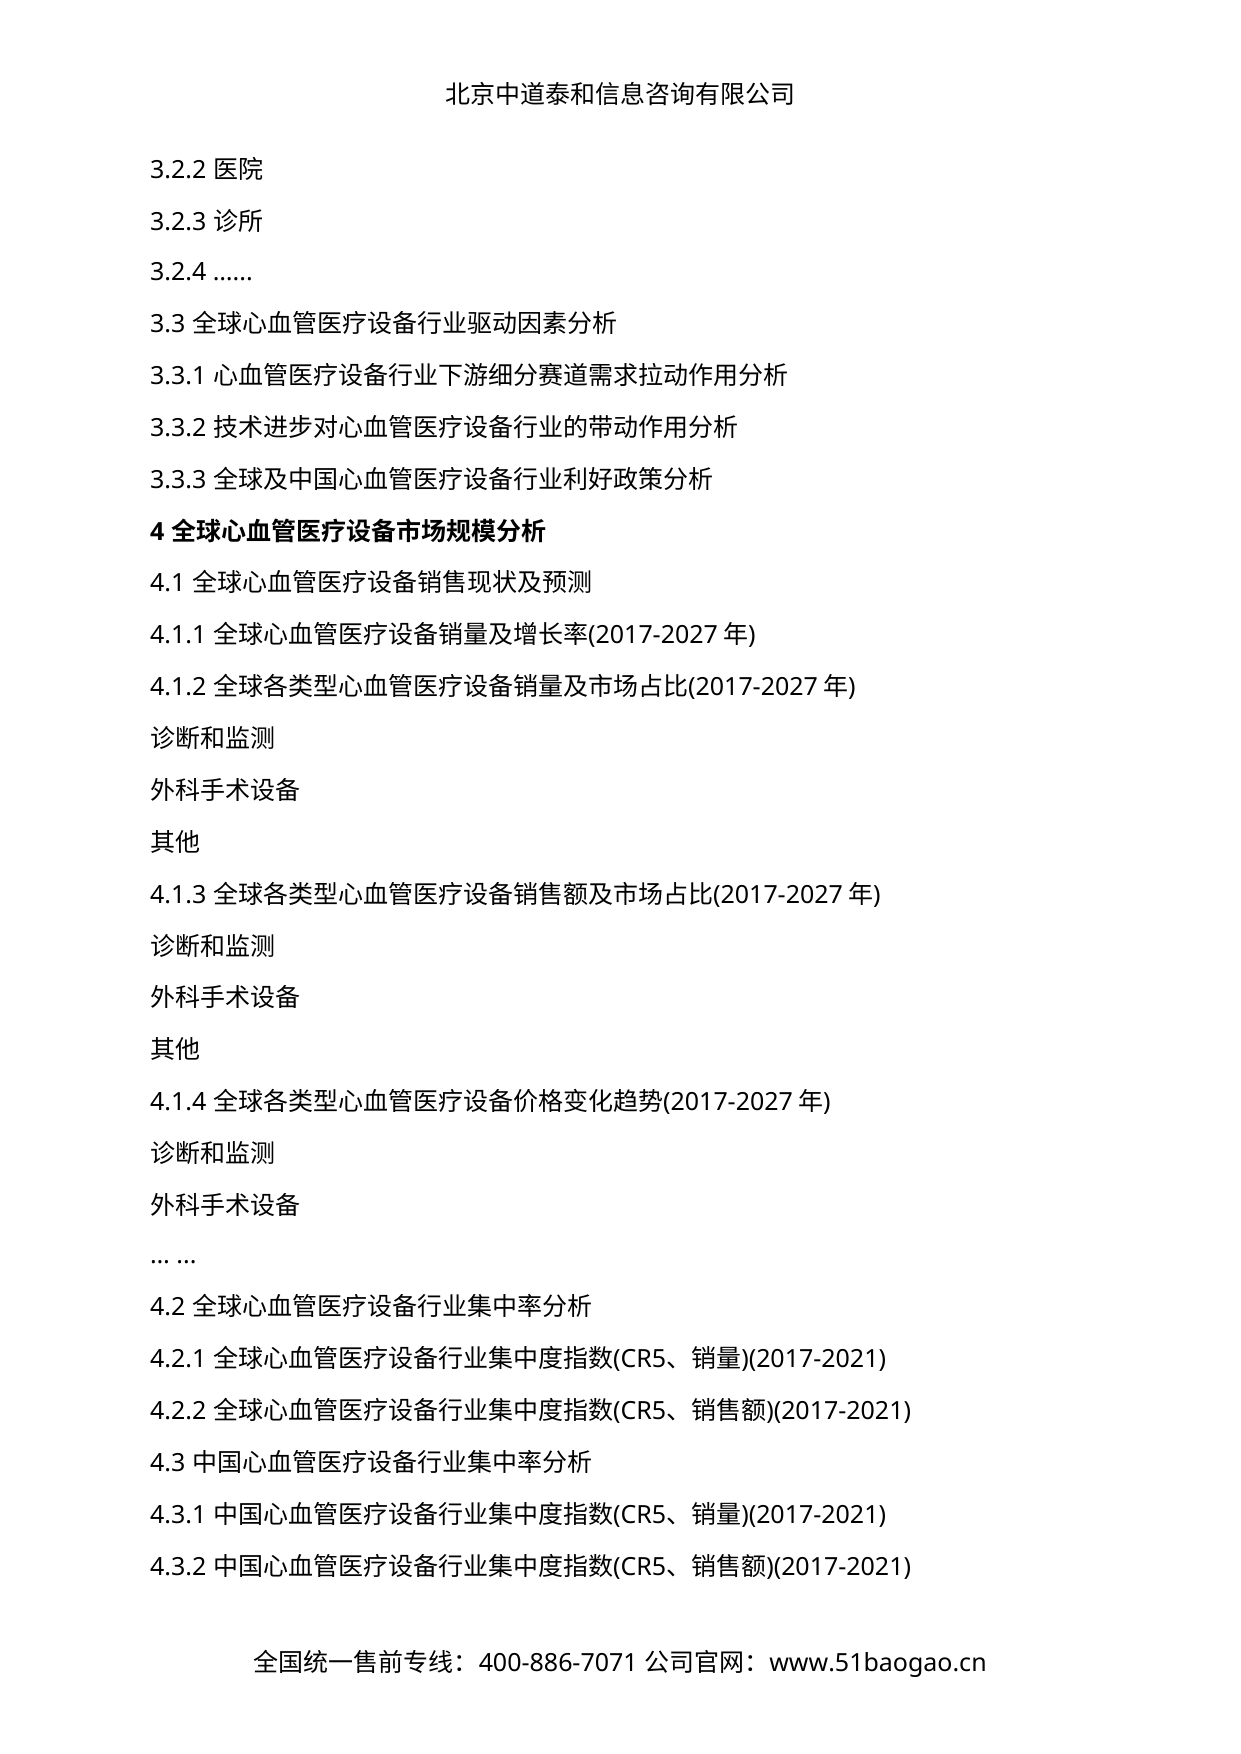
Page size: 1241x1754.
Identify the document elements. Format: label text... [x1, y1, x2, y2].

text 3.3 全球心血管医疗设备行业驱动因素分析 [150, 303, 1090, 340]
text 3.2.3 诊所 [150, 202, 1090, 238]
text 4.1.1 全球心血管医疗设备销量及增长率(2017-2027年) [150, 615, 1090, 651]
text 3.3.1 心血管医疗设备行业下游细分赛道需求拉动作用分析 [150, 355, 1090, 392]
text 4 全球心血管医疗设备市场规模分析 [150, 511, 1090, 547]
text 3.3.3 全球及中国心血管医疗设备行业利好政策分析 [150, 459, 1090, 495]
text 3.2.4 …... [150, 254, 1090, 288]
text 诊断和监测 [150, 718, 1090, 755]
text 4.1.4 全球各类型心血管医疗设备价格变化趋势(2017-2027年) [150, 1082, 1090, 1118]
text 外科手术设备 [150, 1185, 1090, 1222]
text 诊断和监测 [150, 1133, 1090, 1170]
text 4.2 全球心血管医疗设备行业集中率分析 [150, 1287, 1090, 1323]
text 4.3.2 中国心血管医疗设备行业集中度指数(CR5、销售额)(2017-2021) [150, 1546, 1090, 1582]
text 其他 [150, 822, 1090, 858]
text 4.2.1 全球心血管医疗设备行业集中度指数(CR5、销量)(2017-2021) [150, 1339, 1090, 1375]
text 3.3.2 技术进步对心血管医疗设备行业的带动作用分析 [150, 407, 1090, 443]
text 4.2.2 全球心血管医疗设备行业集中度指数(CR5、销售额)(2017-2021) [150, 1391, 1090, 1427]
text 4.1.3 全球各类型心血管医疗设备销售额及市场占比(2017-2027年) [150, 874, 1090, 910]
text 4.1.2 全球各类型心血管医疗设备销量及市场占比(2017-2027年) [150, 667, 1090, 703]
text 诊断和监测 [150, 926, 1090, 962]
text 4.3.1 中国心血管医疗设备行业集中度指数(CR5、销量)(2017-2021) [150, 1494, 1090, 1531]
text 外科手术设备 [150, 770, 1090, 807]
text 其他 [150, 1030, 1090, 1066]
text … ... [150, 1237, 1090, 1271]
text 外科手术设备 [150, 978, 1090, 1014]
text 4.3 中国心血管医疗设备行业集中率分析 [150, 1442, 1090, 1479]
text 4.1 全球心血管医疗设备销售现状及预测 [150, 563, 1090, 599]
text 3.2.2 医院 [150, 150, 1090, 186]
